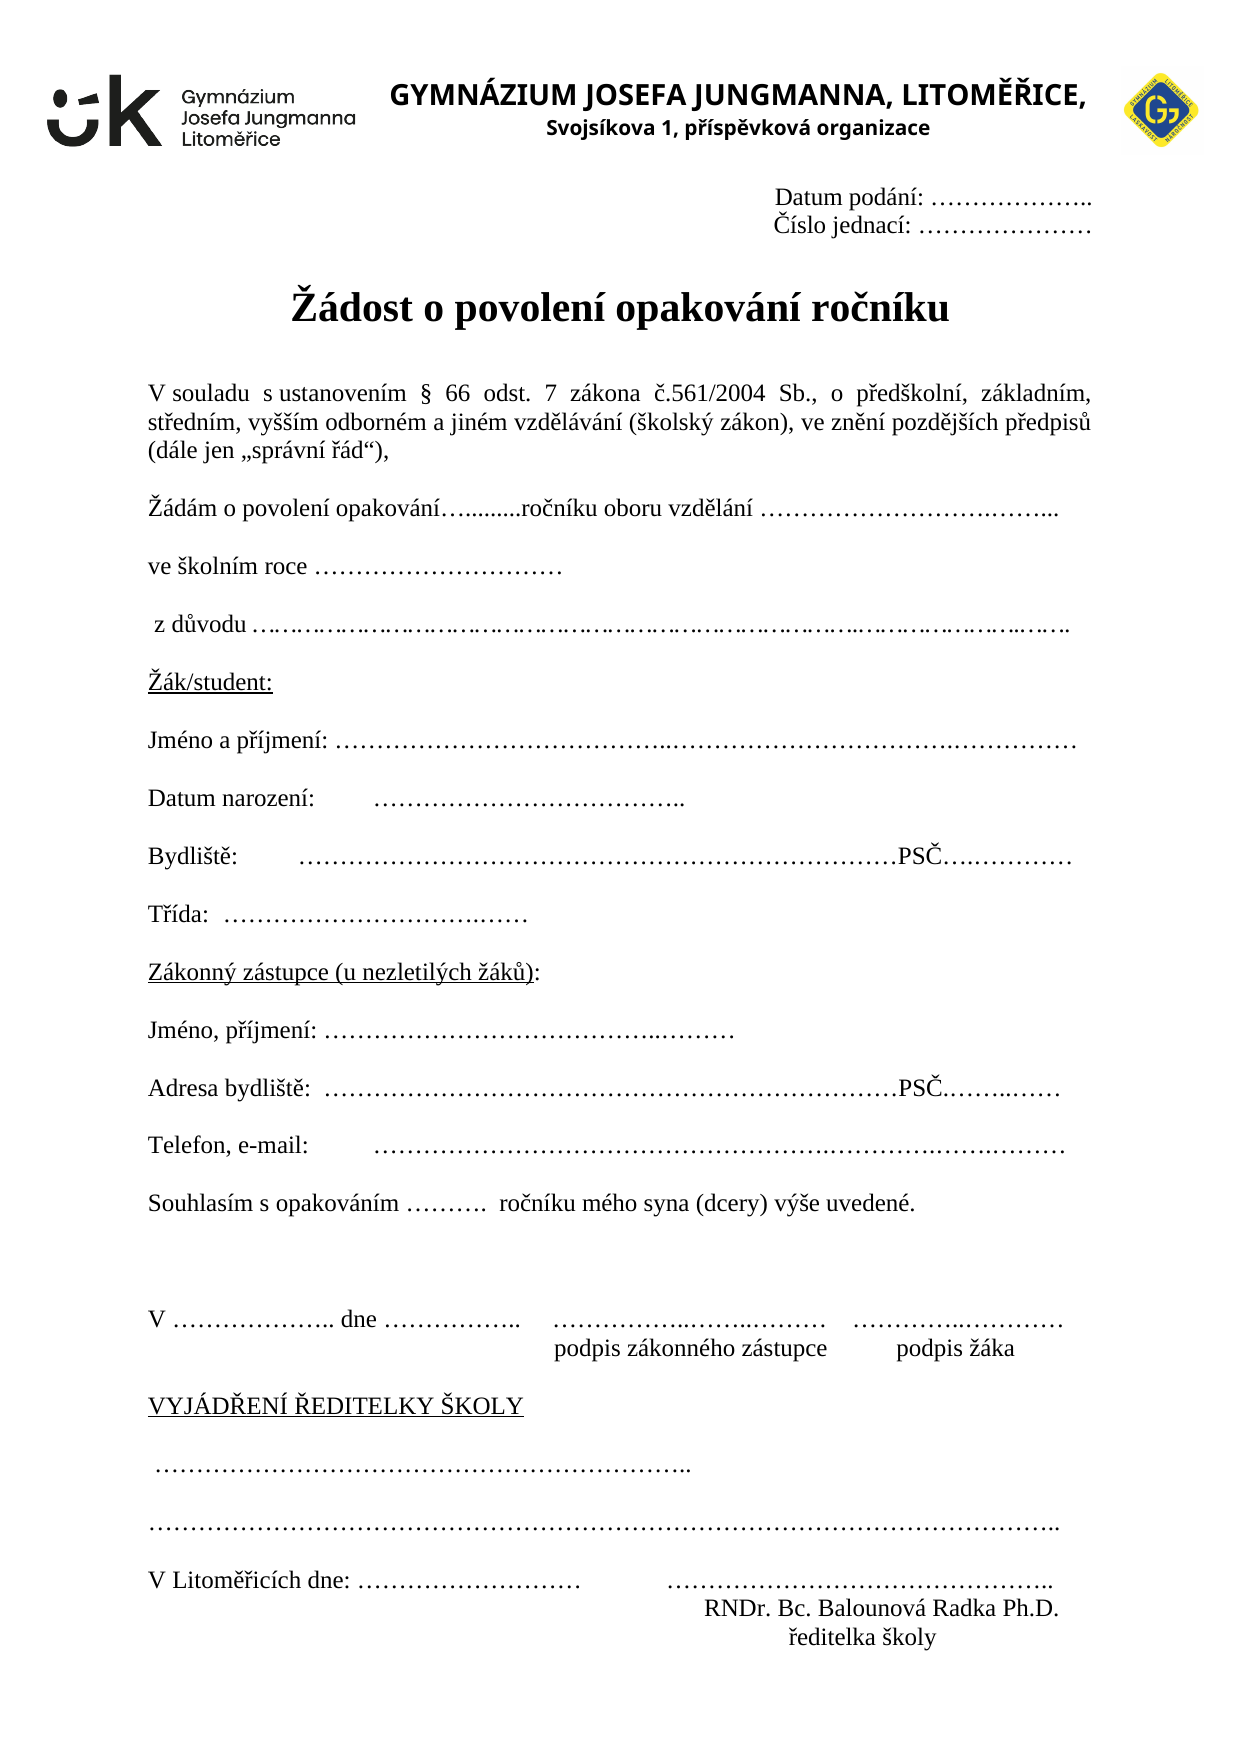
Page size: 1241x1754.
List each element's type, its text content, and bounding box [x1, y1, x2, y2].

picture [44, 70, 358, 151]
text V ……………….. dne …………….. ……………..……..……… …………..………… [148, 1304, 1092, 1333]
text ……………………………………………………………………………………………….. [148, 1507, 1092, 1536]
text V souladu s ustanovením § 66 odst. 7 zákona č.561/2004 Sb., o předškolní, základním, středním, vyšším odborném a jiném vzdělávání (školský zákon), ve znění pozdějších předpisů (dále jen „správní řád“), [148, 378, 1092, 464]
text Žádám o povolení opakování….........ročníku oboru vzdělání ……………………….……... [148, 493, 1092, 522]
text Datum narození: ……………………………….. [148, 783, 1092, 812]
text Třída: ………………………….…… [148, 899, 1092, 928]
picture [1121, 66, 1205, 155]
text Zákonný zástupce (u nezletilých žáků): [148, 957, 1092, 986]
text Bydliště: ………………………………………………………………PSČ….………… [148, 841, 1092, 870]
text RNDr. Bc. Balounová Radka Ph.D. [148, 1593, 1092, 1622]
text VYJÁDŘENÍ ŘEDITELKY ŠKOLY [148, 1391, 1092, 1420]
text z důvodu ……………………………………………………………………….………………….……. [148, 609, 1092, 638]
text V Litoměřicích dne: ……………………… ……………………………………….. [148, 1565, 1092, 1593]
text Datum podání: ……………….. [148, 182, 1092, 210]
text Jméno, příjmení: …………………………………..……… [148, 1015, 1092, 1043]
text Žádost o povolení opakování ročníku [148, 282, 1092, 330]
text ředitelka školy [665, 1622, 1092, 1651]
text Žák/student: [148, 667, 1092, 696]
text Jméno a příjmení: …………………………………..…………………………….…………… [148, 725, 1092, 754]
text Telefon, e-mail: ……………………………………………….………….…….……… [148, 1131, 1092, 1159]
text podpis zákonného zástupce podpis žáka [148, 1333, 1092, 1362]
text ve školním roce ………………………… [148, 551, 1092, 580]
text ……………………………………………………….. [148, 1449, 1092, 1478]
text Číslo jednací: ………………… [148, 210, 1092, 239]
text Souhlasím s opakováním ………. ročníku mého syna (dcery) výše uvedené. [148, 1188, 1092, 1217]
text Adresa bydliště: ……………………………………………………………PSČ.……..…… [148, 1073, 1092, 1101]
